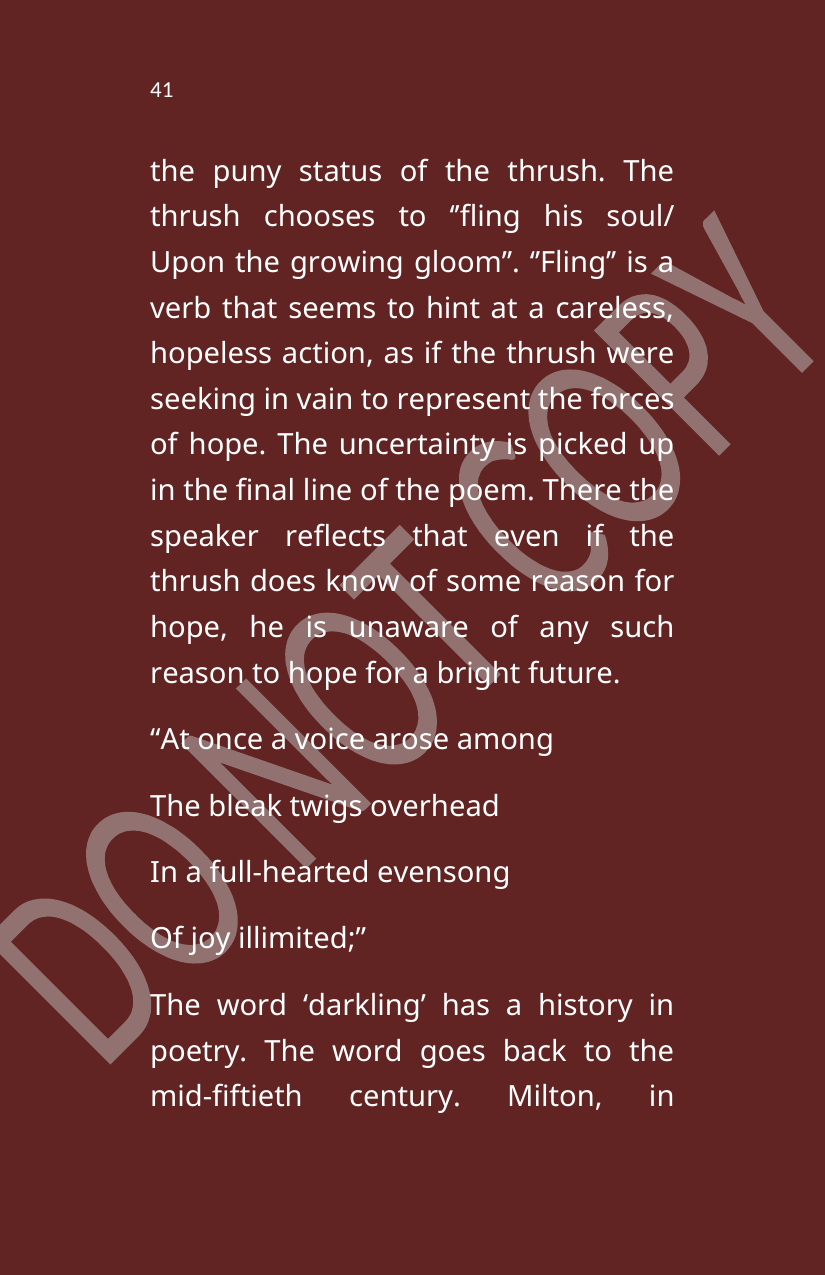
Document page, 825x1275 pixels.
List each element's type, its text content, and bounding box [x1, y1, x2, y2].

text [150, 150, 675, 692]
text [150, 984, 675, 1115]
text In a full-hearted evensong [150, 851, 675, 891]
text The bleak twigs overhead [150, 785, 675, 824]
text “At once a voice arose among [150, 718, 675, 758]
text Of joy illimited;” [150, 918, 675, 957]
